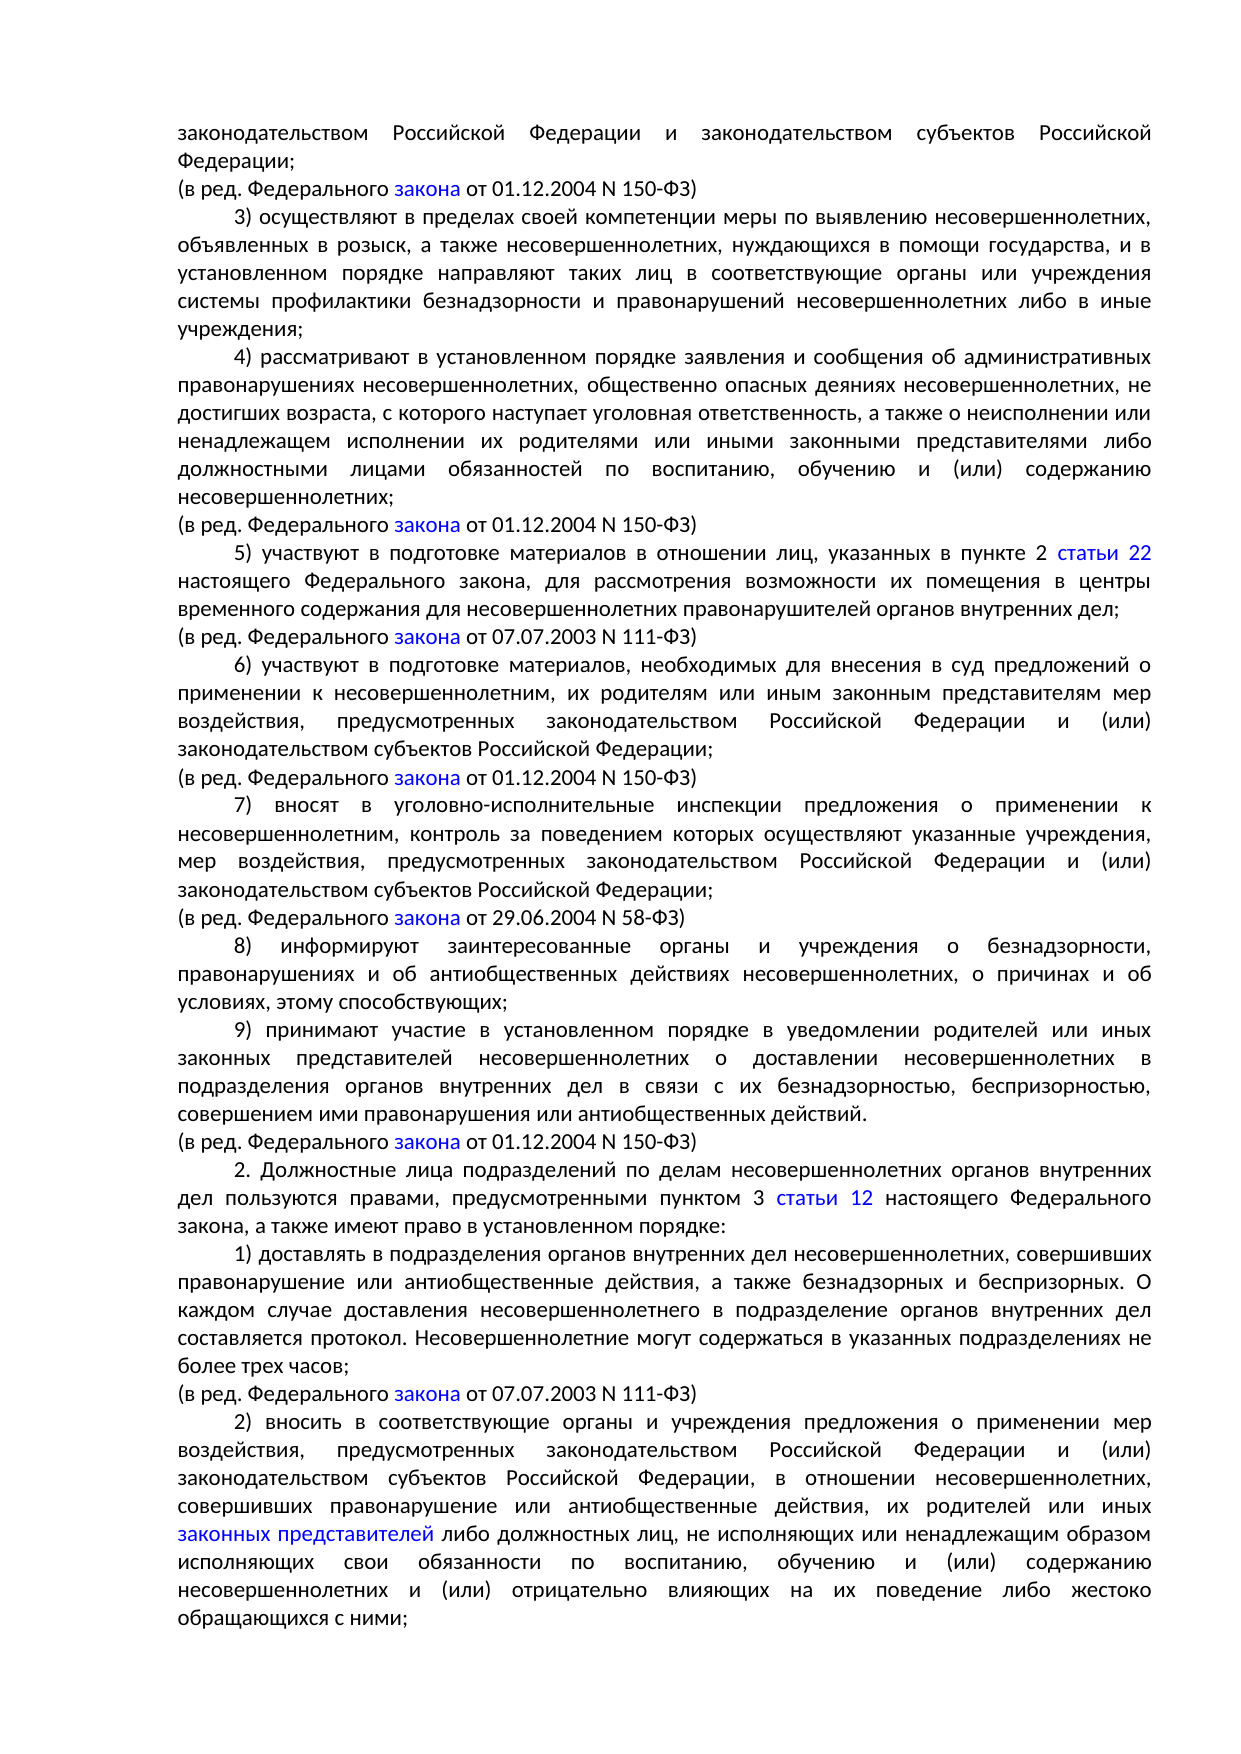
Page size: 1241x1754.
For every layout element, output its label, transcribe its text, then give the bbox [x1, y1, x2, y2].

text 5) участвуют в подготовке материалов в отношении лиц, указанных в пункте 2 статьи 22 настоящего Федерального закона, для рассмотрения возможности их помещения в центры временного содержания для несовершеннолетних правонарушителей органов внутренних дел; [177, 538, 1152, 622]
text (в ред. Федерального закона от 07.07.2003 N 111-ФЗ) [177, 622, 1152, 651]
text (в ред. Федерального закона от 01.12.2004 N 150-ФЗ) [177, 174, 1152, 202]
text (в ред. Федерального закона от 01.12.2004 N 150-ФЗ) [177, 1127, 1152, 1155]
text 9) принимают участие в установленном порядке в уведомлении родителей или иных законных представителей несовершеннолетних о доставлении несовершеннолетних в подразделения органов внутренних дел в связи с их безнадзорностью, беспризорностью, совершением ими правонарушения или антиобщественных действий. [177, 1015, 1152, 1127]
text 4) рассматривают в установленном порядке заявления и сообщения об административных правонарушениях несовершеннолетних, общественно опасных деяниях несовершеннолетних, не достигших возраста, с которого наступает уголовная ответственность, а также о неисполнении или ненадлежащем исполнении их родителями или иными законными представителями либо должностными лицами обязанностей по воспитанию, обучению и (или) содержанию несовершеннолетних; [177, 342, 1152, 510]
text (в ред. Федерального закона от 29.06.2004 N 58-ФЗ) [177, 903, 1152, 931]
text (в ред. Федерального закона от 07.07.2003 N 111-ФЗ) [177, 1379, 1152, 1407]
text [177, 118, 1152, 174]
text 8) информируют заинтересованные органы и учреждения о безнадзорности, правонарушениях и об антиобщественных действиях несовершеннолетних, о причинах и об условиях, этому способствующих; [177, 931, 1152, 1015]
text 1) доставлять в подразделения органов внутренних дел несовершеннолетних, совершивших правонарушение или антиобщественные действия, а также безнадзорных и беспризорных. О каждом случае доставления несовершеннолетнего в подразделение органов внутренних дел составляется протокол. Несовершеннолетние могут содержаться в указанных подразделениях не более трех часов; [177, 1239, 1152, 1379]
text 2) вносить в соответствующие органы и учреждения предложения о применении мер воздействия, предусмотренных законодательством Российской Федерации и (или) законодательством субъектов Российской Федерации, в отношении несовершеннолетних, совершивших правонарушение или антиобщественные действия, их родителей или иных законных представителей либо должностных лиц, не исполняющих или ненадлежащим образом исполняющих свои обязанности по воспитанию, обучению и (или) содержанию несовершеннолетних и (или) отрицательно влияющих на их поведение либо жестоко обращающихся с ними; [177, 1407, 1152, 1631]
text (в ред. Федерального закона от 01.12.2004 N 150-ФЗ) [177, 510, 1152, 538]
text 2. Должностные лица подразделений по делам несовершеннолетних органов внутренних дел пользуются правами, предусмотренными пунктом 3 статьи 12 настоящего Федерального закона, а также имеют право в установленном порядке: [177, 1155, 1152, 1239]
text 3) осуществляют в пределах своей компетенции меры по выявлению несовершеннолетних, объявленных в розыск, а также несовершеннолетних, нуждающихся в помощи государства, и в установленном порядке направляют таких лиц в соответствующие органы или учреждения системы профилактики безнадзорности и правонарушений несовершеннолетних либо в иные учреждения; [177, 202, 1152, 342]
text 6) участвуют в подготовке материалов, необходимых для внесения в суд предложений о применении к несовершеннолетним, их родителям или иным законным представителям мер воздействия, предусмотренных законодательством Российской Федерации и (или) законодательством субъектов Российской Федерации; [177, 651, 1152, 763]
text (в ред. Федерального закона от 01.12.2004 N 150-ФЗ) [177, 763, 1152, 791]
text 7) вносят в уголовно-исполнительные инспекции предложения о применении к несовершеннолетним, контроль за поведением которых осуществляют указанные учреждения, мер воздействия, предусмотренных законодательством Российской Федерации и (или) законодательством субъектов Российской Федерации; [177, 791, 1152, 903]
